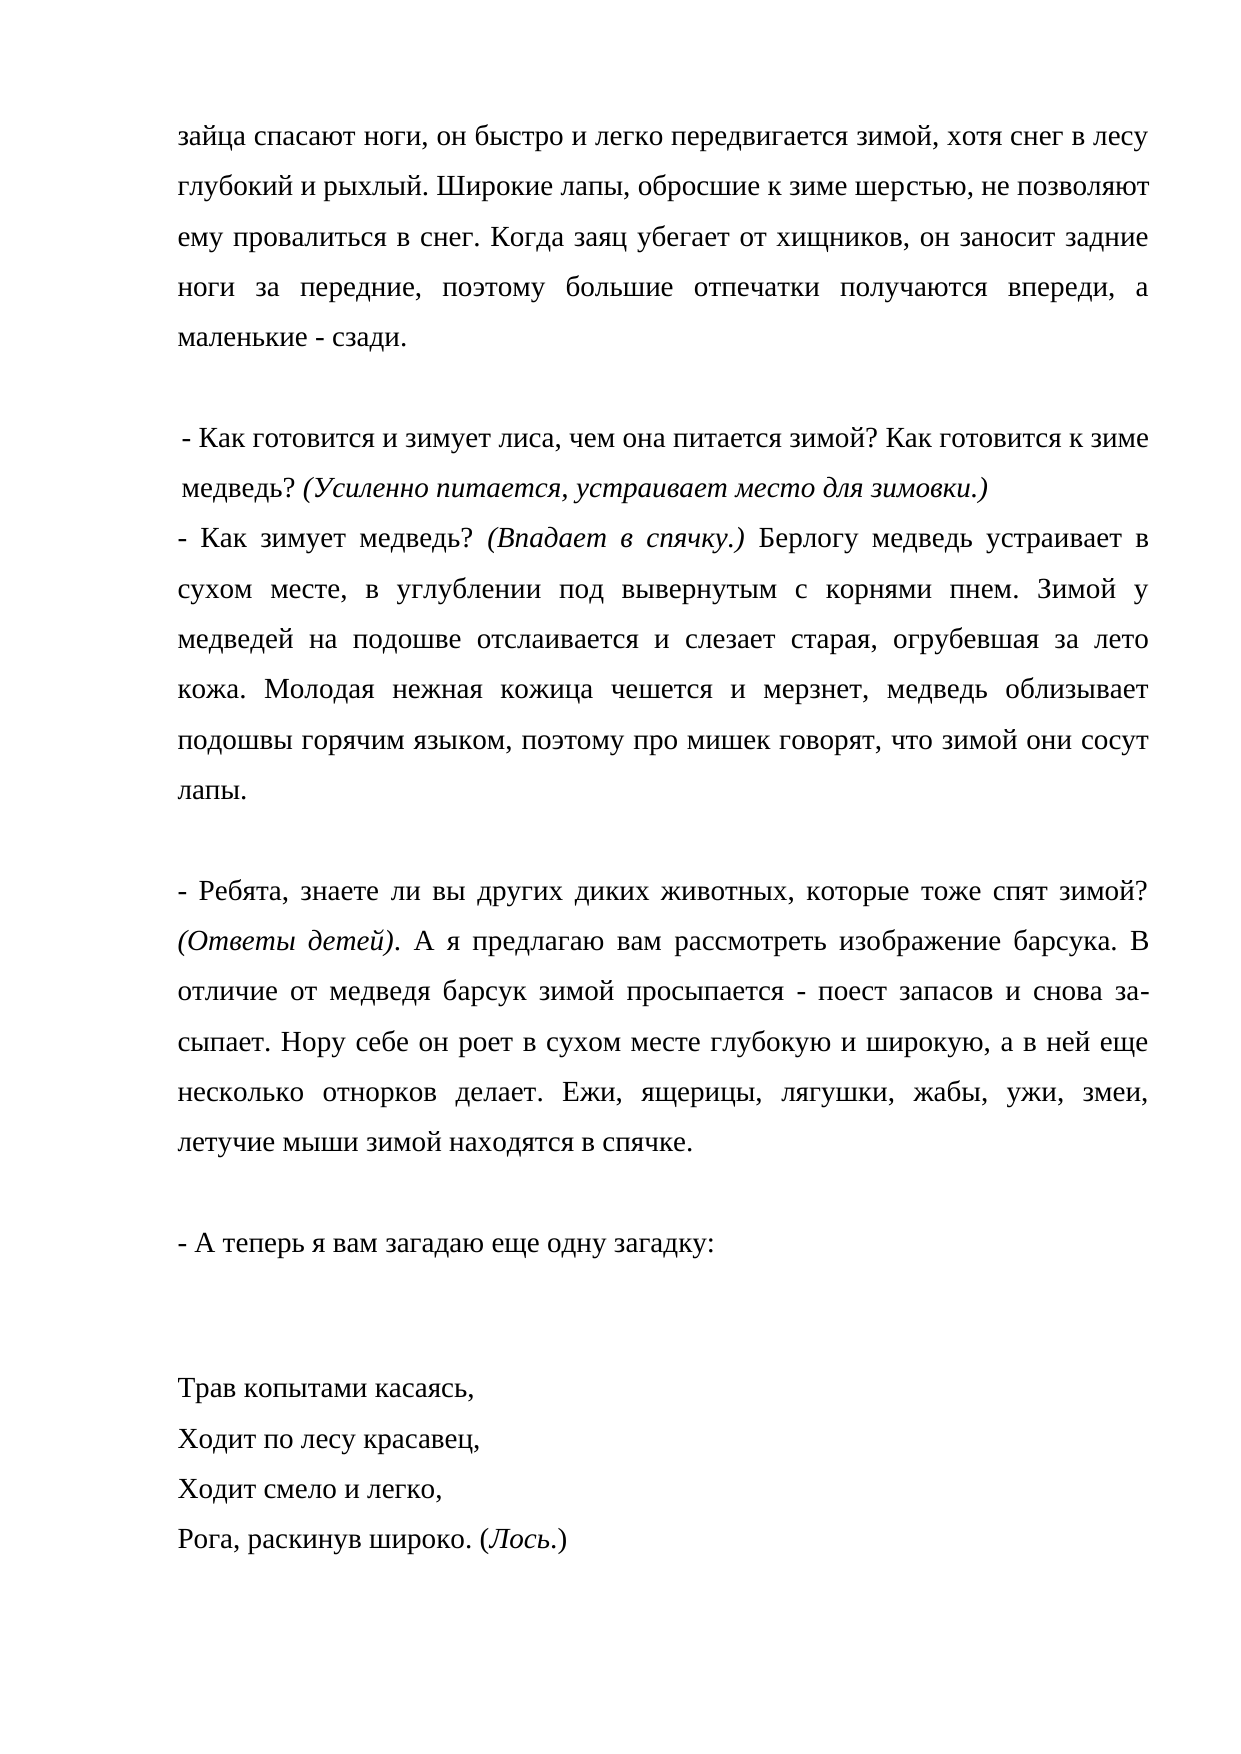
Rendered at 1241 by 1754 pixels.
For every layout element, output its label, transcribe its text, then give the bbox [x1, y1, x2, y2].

text - А теперь я вам загадаю еще одну загадку: [177, 1225, 1152, 1258]
text Рога, раскинув широко. (Лось.) [177, 1521, 1149, 1555]
text - Как зимует медведь? (Впадает в спячку.) Берлогу медведь устраивает в сухом месте, в углублении под вывернутым с корнями пнем. Зимой у медведей на подошве отслаивается и слезает старая, огрубевшая за лето кожа. Молодая нежная кожица чешется и мерзнет, медведь облизывает подошвы горячим языком, поэтому про мишек говорят, что зимой они сосут лапы. [177, 521, 1149, 806]
text Трав копытами касаясь, [177, 1370, 1152, 1404]
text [177, 118, 1149, 353]
text - Ребята, знаете ли вы других диких животных, которые тоже спят зимой? (Ответы детей). А я предлагаю вам рассмотреть изображение барсука. В отличие от медведя барсук зимой просыпается - поест запасов и снова засыпает. Нору себе он роет в сухом месте глубокую и широкую, а в ней еще несколько отнорков делает. Ежи, ящерицы, лягушки, жабы, ужи, змеи, летучие мыши зимой находятся в спячке. [177, 873, 1149, 1158]
text Ходит по лесу красавец, [177, 1421, 1149, 1454]
text - Как готовится и зимует лиса, чем она питается зимой? Как готовится к зиме медведь? (Усиленно питается, устраивает место для зимовки.) [181, 420, 1149, 504]
text Ходит смело и легко, [177, 1471, 1149, 1504]
